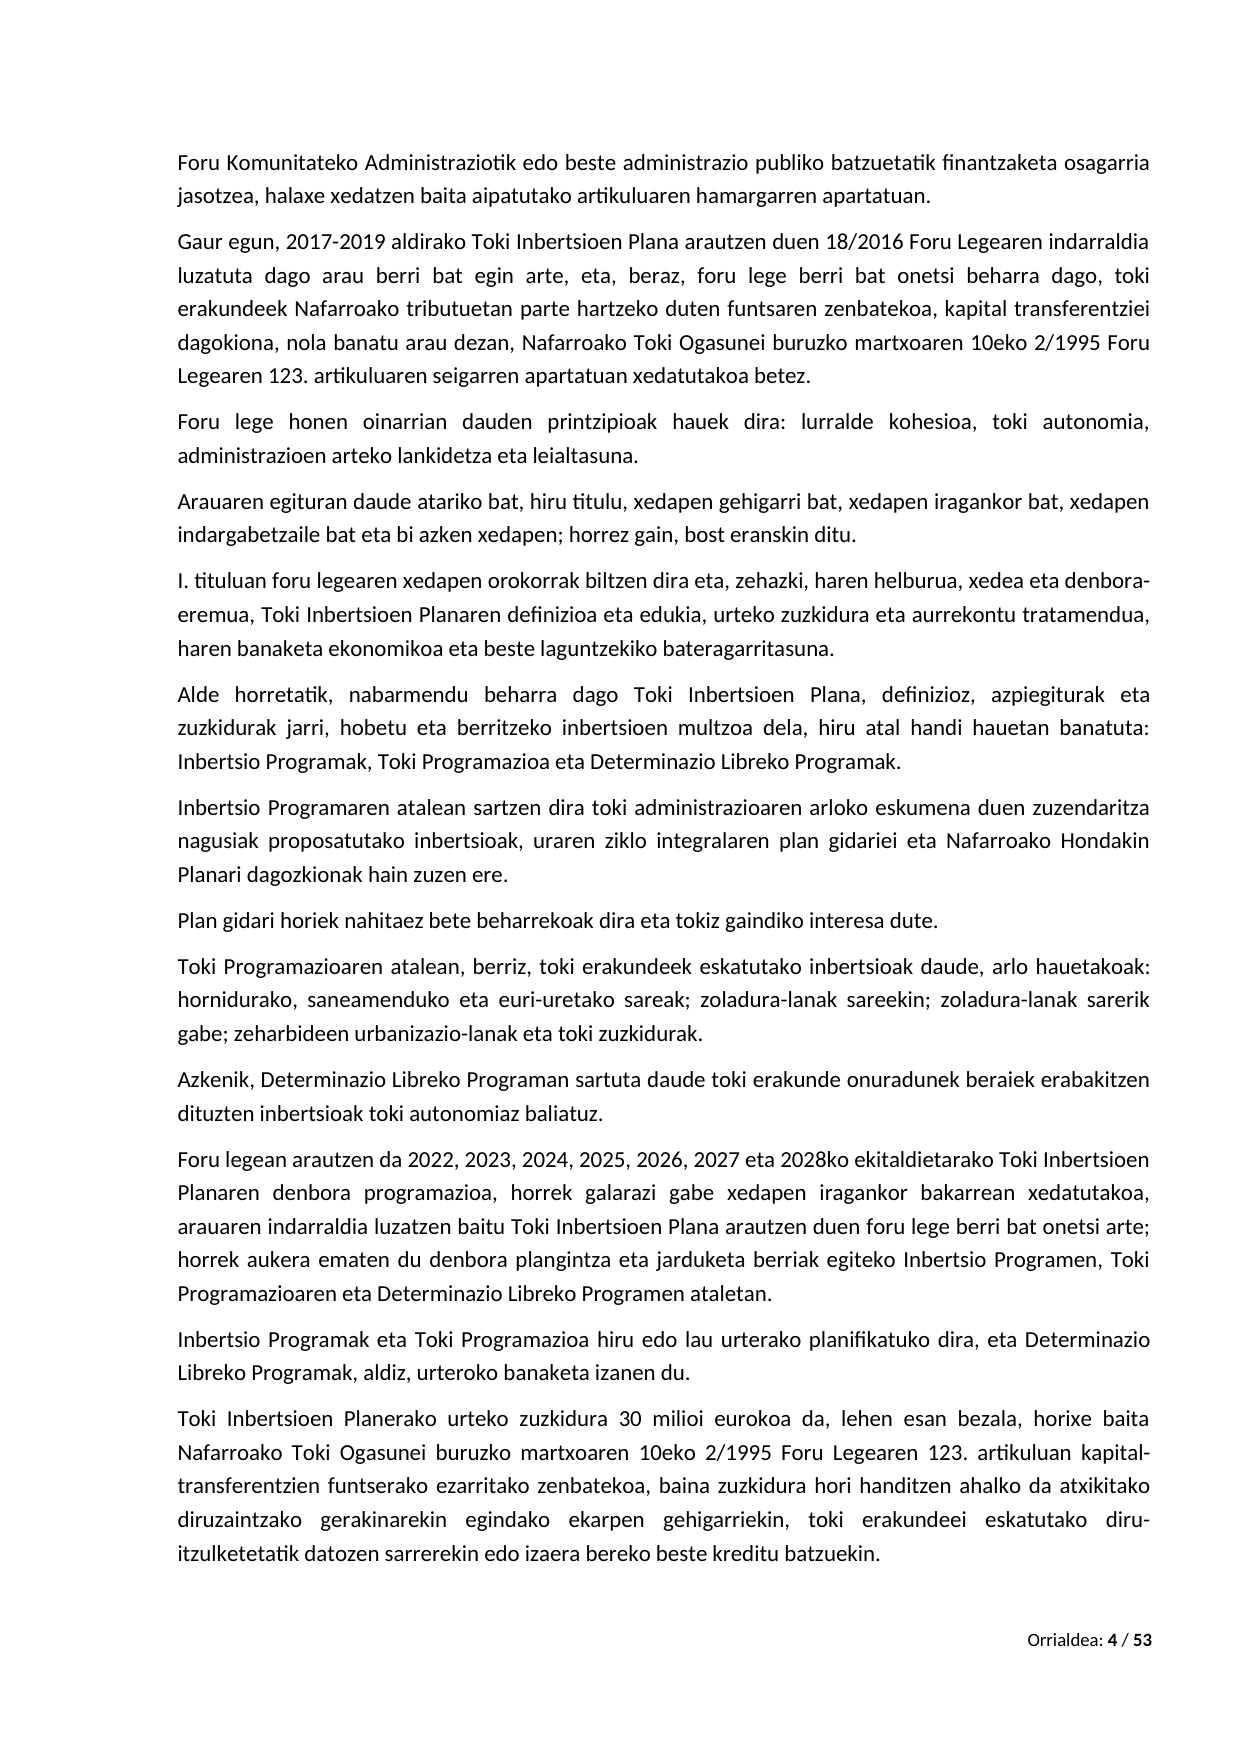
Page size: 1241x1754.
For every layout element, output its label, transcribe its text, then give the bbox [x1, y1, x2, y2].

text Inbertsio Programaren atalean sartzen dira toki administrazioaren arloko eskumena duen zuzendaritza nagusiak proposatutako inbertsioak, uraren ziklo integralaren plan gidariei eta Nafarroako Hondakin Planari dagozkionak hain zuzen ere. [177, 793, 1152, 888]
text Azkenik, Determinazio Libreko Programan sartuta daude toki erakunde onuradunek beraiek erabakitzen dituzten inbertsioak toki autonomiaz baliatuz. [177, 1065, 1152, 1127]
text Gaur egun, 2017-2019 aldirako Toki Inbertsioen Plana arautzen duen 18/2016 Foru Legearen indarraldia luzatuta dago arau berri bat egin arte, eta, beraz, foru lege berri bat onetsi beharra dago, toki erakundeek Nafarroako tributuetan parte hartzeko duten funtsaren zenbatekoa, kapital transferentziei dagokiona, nola banatu arau dezan, Nafarroako Toki Ogasunei buruzko martxoaren 10eko 2/1995 Foru Legearen 123. artikuluaren seigarren apartatuan xedatutakoa betez. [177, 227, 1152, 389]
text I. tituluan foru legearen xedapen orokorrak biltzen dira eta, zehazki, haren helburua, xedea eta denbora-eremua, Toki Inbertsioen Planaren definizioa eta edukia, urteko zuzkidura eta aurrekontu tratamendua, haren banaketa ekonomikoa eta beste laguntzekiko bateragarritasuna. [177, 567, 1152, 662]
text Alde horretatik, nabarmendu beharra dago Toki Inbertsioen Plana, definizioz, azpiegiturak eta zuzkidurak jarri, hobetu eta berritzeko inbertsioen multzoa dela, hiru atal handi hauetan banatuta: Inbertsio Programak, Toki Programazioa eta Determinazio Libreko Programak. [177, 680, 1152, 775]
text Inbertsio Programak eta Toki Programazioa hiru edo lau urterako planifikatuko dira, eta Determinazio Libreko Programak, aldiz, urteroko banaketa izanen du. [177, 1325, 1152, 1387]
text Toki Programazioaren atalean, berriz, toki erakundeek eskatutako inbertsioak daude, arlo hauetakoak: hornidurako, saneamenduko eta euri-uretako sareak; zoladura-lanak sareekin; zoladura-lanak sarerik gabe; zeharbideen urbanizazio-lanak eta toki zuzkidurak. [177, 952, 1152, 1047]
text Foru legean arautzen da 2022, 2023, 2024, 2025, 2026, 2027 eta 2028ko ekitaldietarako Toki Inbertsioen Planaren denbora programazioa, horrek galarazi gabe xedapen iragankor bakarrean xedatutakoa, arauaren indarraldia luzatzen baitu Toki Inbertsioen Plana arautzen duen foru lege berri bat onetsi arte; horrek aukera ematen du denbora plangintza eta jarduketa berriak egiteko Inbertsio Programen, Toki Programazioaren eta Determinazio Libreko Programen ataletan. [177, 1145, 1152, 1307]
text Toki Inbertsioen Planerako urteko zuzkidura 30 milioi eurokoa da, lehen esan bezala, horixe baita Nafarroako Toki Ogasunei buruzko martxoaren 10eko 2/1995 Foru Legearen 123. artikuluan kapital-transferentzien funtserako ezarritako zenbatekoa, baina zuzkidura hori handitzen ahalko da atxikitako diruzaintzako gerakinarekin egindako ekarpen gehigarriekin, toki erakundeei eskatutako diru-itzulketetatik datozen sarrerekin edo izaera bereko beste kreditu batzuekin. [177, 1404, 1152, 1567]
text Plan gidari horiek nahitaez bete beharrekoak dira eta tokiz gaindiko interesa dute. [177, 906, 1152, 934]
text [177, 148, 1152, 209]
text Foru lege honen oinarrian dauden printzipioak hauek dira: lurralde kohesioa, toki autonomia, administrazioen arteko lankidetza eta leialtasuna. [177, 407, 1152, 469]
text Arauaren egituran daude atariko bat, hiru titulu, xedapen gehigarri bat, xedapen iragankor bat, xedapen indargabetzaile bat eta bi azken xedapen; horrez gain, bost eranskin ditu. [177, 487, 1152, 549]
